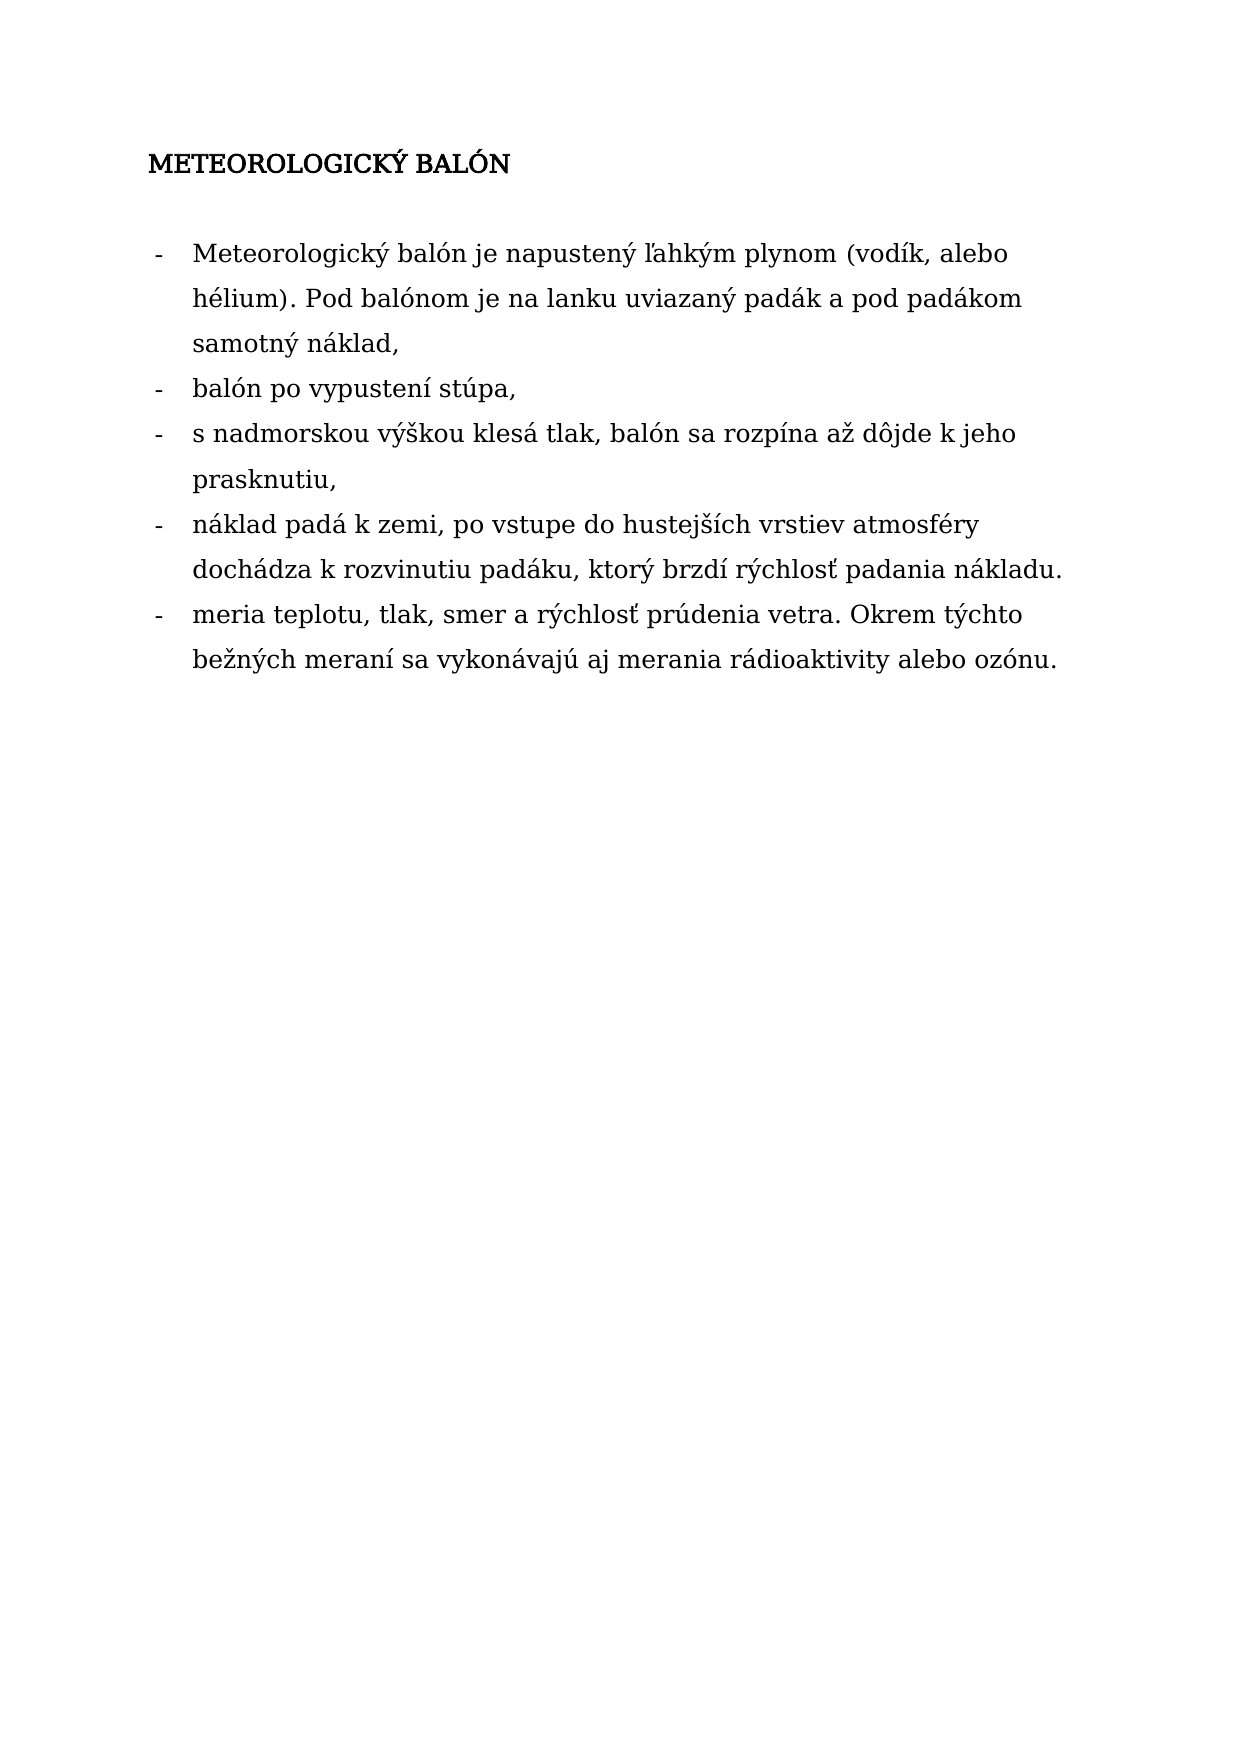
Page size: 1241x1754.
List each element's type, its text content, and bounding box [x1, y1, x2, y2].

list Meteorologický balón je napustený ľahkým plynom (vodík, alebo hélium). Pod balónom je na lanku uviazaný padák a pod padákom samotný náklad, [154, 238, 1093, 358]
list s nadmorskou výškou klesá tlak, balón sa rozpína až dôjde k jeho prasknutiu, [154, 418, 1093, 493]
text METEOROLOGICKÝ BALÓN [148, 148, 1093, 178]
list balón po vypustení stúpa, [154, 373, 1093, 403]
list náklad padá k zemi, po vstupe do hustejších vrstiev atmosféry dochádza k rozvinutiu padáku, ktorý brzdí rýchlosť padania nákladu. [154, 508, 1093, 583]
list meria teplotu, tlak, smer a rýchlosť prúdenia vetra. Okrem týchto bežných meraní sa vykonávajú aj merania rádioaktivity alebo ozónu. [154, 598, 1093, 674]
